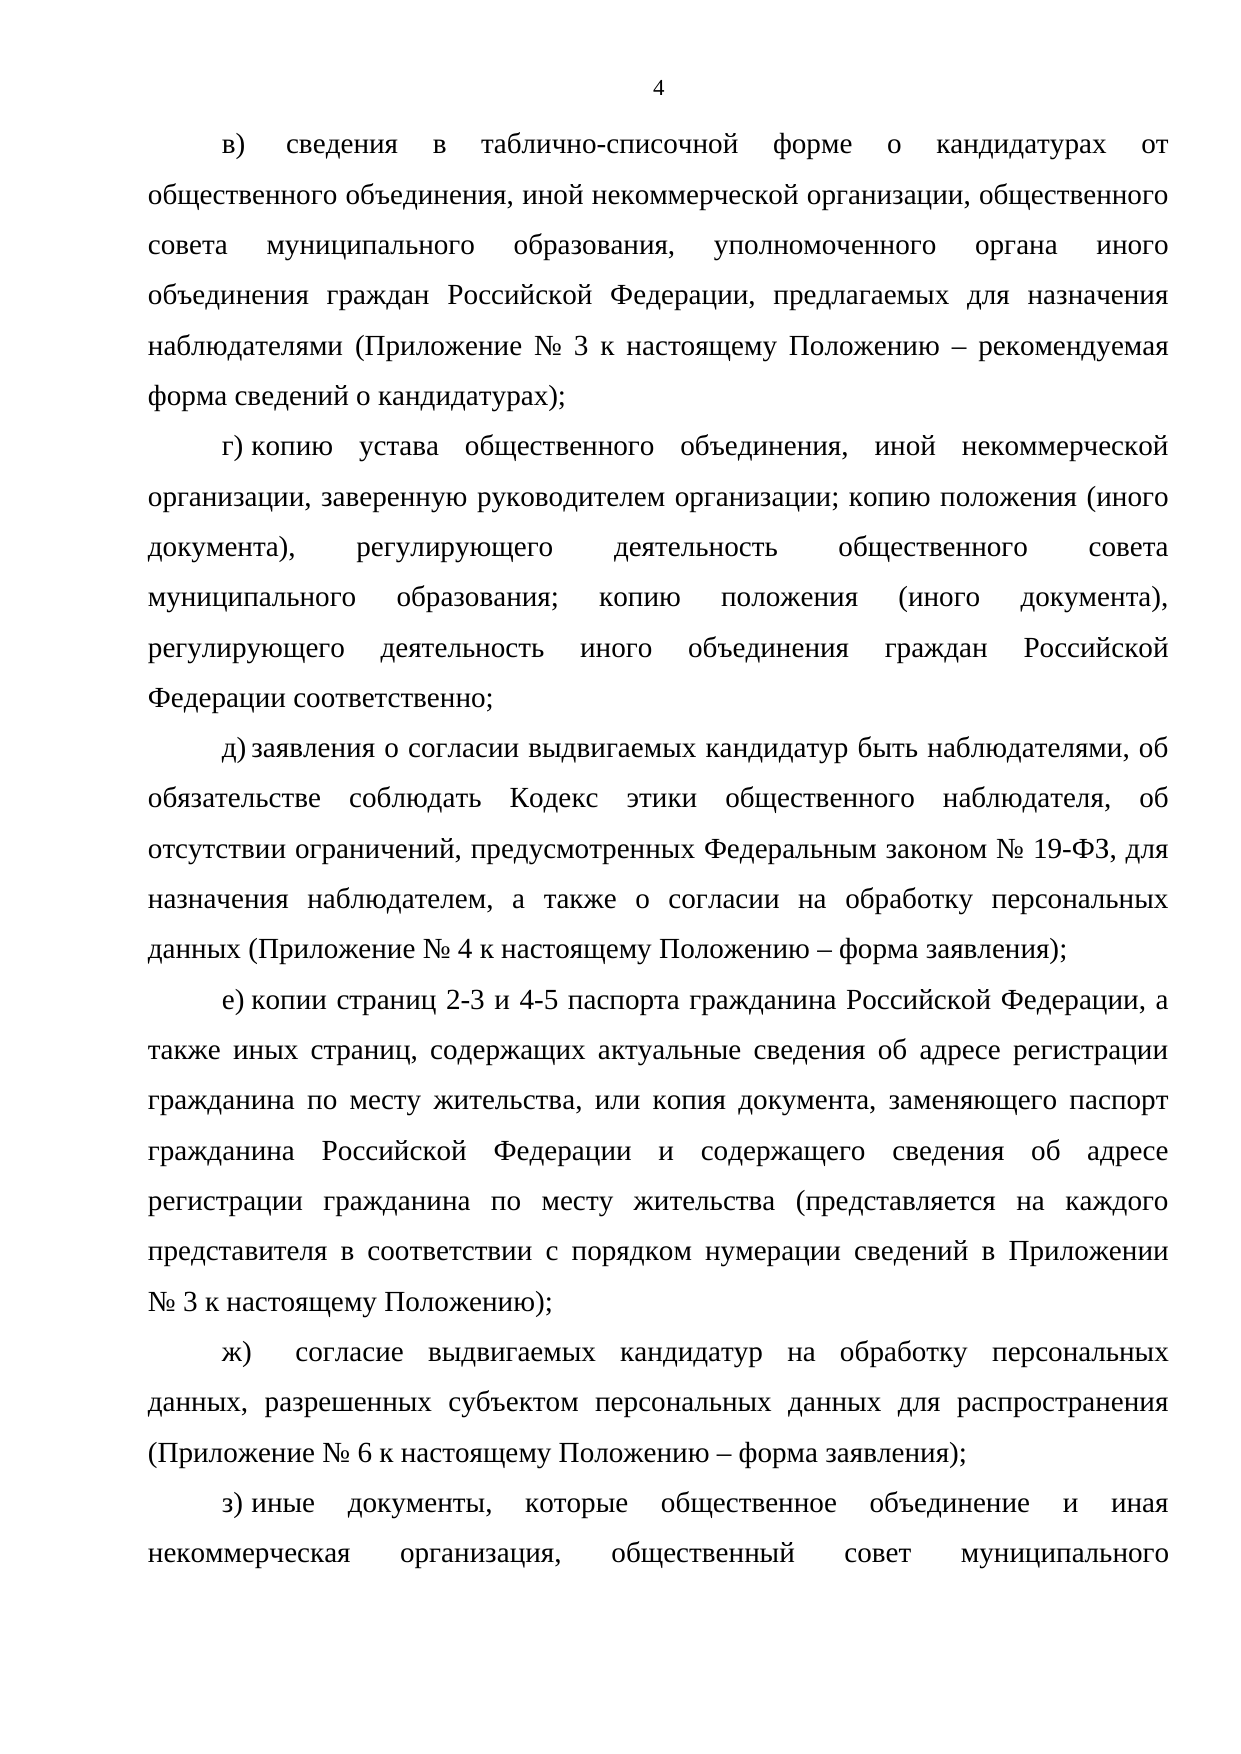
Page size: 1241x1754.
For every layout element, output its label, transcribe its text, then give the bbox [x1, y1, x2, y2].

list копию устава общественного объединения, иной некоммерческой организации, заверенную руководителем организации; копию положения (иного документа), регулирующего деятельность общественного совета муниципального образования; копию положения (иного документа), регулирующего деятельность иного объединения граждан Российской Федерации соответственно; [148, 428, 1169, 713]
list копии страниц 2-3 и 4-5 паспорта гражданина Российской Федерации, а также иных страниц, содержащих актуальные сведения об адресе регистрации гражданина по месту жительства, или копия документа, заменяющего паспорт гражданина Российской Федерации и содержащего сведения об адресе регистрации гражданина по месту жительства (представляется на каждого представителя в соответствии с порядком нумерации сведений в Приложении № 3 к настоящему Положению); [148, 982, 1169, 1317]
list согласие выдвигаемых кандидатур на обработку персональных данных, разрешенных субъектом персональных данных для распространения (Приложение № 6 к настоящему Положению – форма заявления); [148, 1334, 1169, 1468]
list заявления о согласии выдвигаемых кандидатур быть наблюдателями, об обязательстве соблюдать Кодекс этики общественного наблюдателя, об отсутствии ограничений, предусмотренных Федеральным законом № 19-ФЗ, для назначения наблюдателем, а также о согласии на обработку персональных данных (Приложение № 4 к настоящему Положению – форма заявления); [148, 730, 1169, 965]
list сведения в таблично-списочной форме о кандидатурах от общественного объединения, иной некоммерческой организации, общественного совета муниципального образования, уполномоченного органа иного объединения граждан Российской Федерации, предлагаемых для назначения наблюдателями (Приложение № 3 к настоящему Положению – рекомендуемая форма сведений о кандидатурах); [148, 127, 1169, 412]
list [148, 1485, 1169, 1569]
